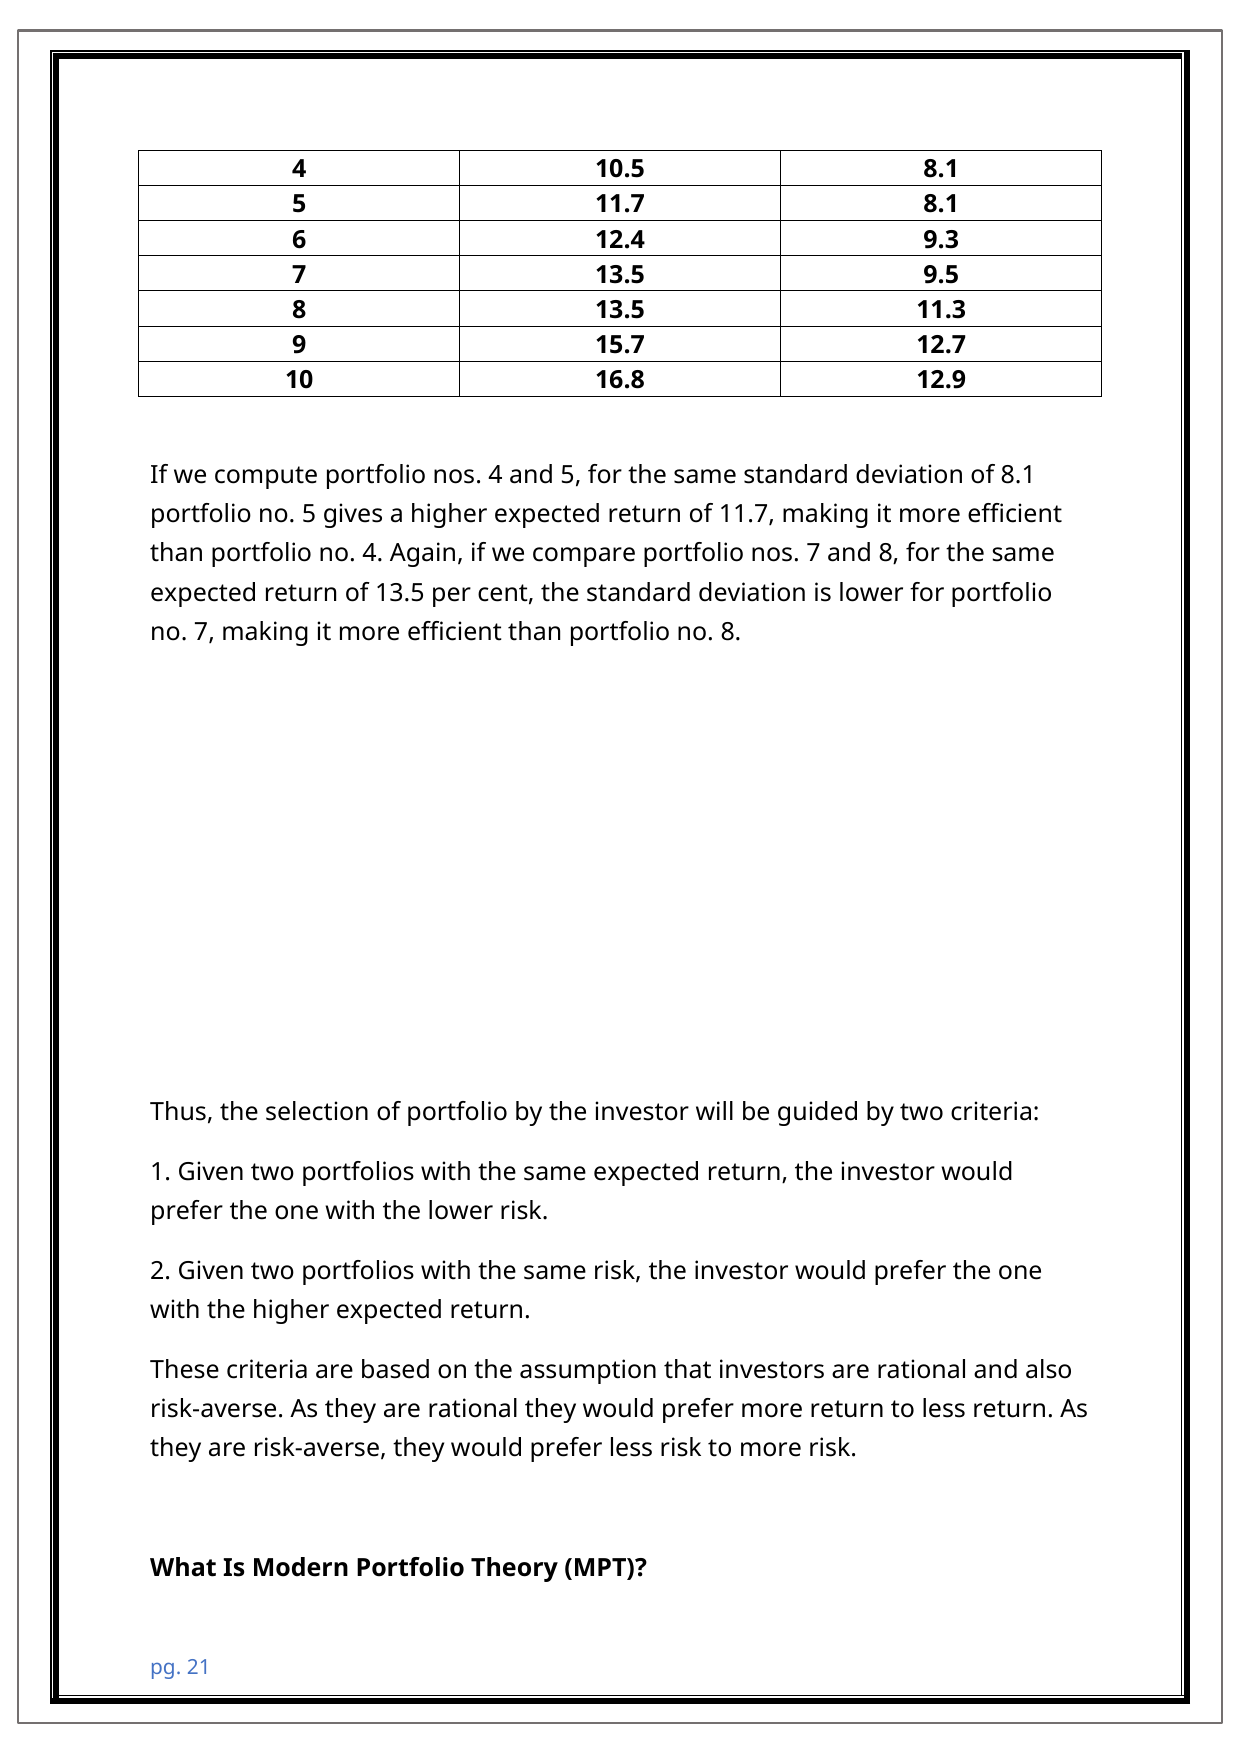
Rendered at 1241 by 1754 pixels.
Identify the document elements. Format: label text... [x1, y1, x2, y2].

table_cell 12.7 [781, 327, 1101, 361]
table_cell 8 [139, 291, 459, 326]
table_cell 4 [139, 151, 459, 185]
table_cell 15.7 [460, 327, 780, 361]
text Thus, the selection of portfolio by the investor will be guided by two criteria: [150, 1093, 1090, 1127]
table_cell 11.3 [781, 291, 1101, 326]
text 1. Given two portfolios with the same expected return, the investor would prefer the one with the lower risk. [150, 1153, 1090, 1227]
table_cell 9 [139, 327, 459, 361]
table_cell 13.5 [460, 291, 780, 326]
table_cell 11.7 [460, 186, 780, 220]
table_cell 5 [139, 186, 459, 220]
table_cell 8.1 [781, 186, 1101, 220]
table_cell 9.5 [781, 256, 1101, 290]
table_cell 12.9 [781, 362, 1101, 396]
table_cell 16.8 [460, 362, 780, 396]
table_cell 9.3 [781, 221, 1101, 255]
table_cell 6 [139, 221, 459, 255]
text These criteria are based on the assumption that investors are rational and also risk-averse. As they are rational they would prefer more return to less return. As they are risk-averse, they would prefer less risk to more risk. [150, 1352, 1090, 1464]
table_cell 7 [139, 256, 459, 290]
table_cell 10 [139, 362, 459, 396]
text What Is Modern Portfolio Theory (MPT)? [150, 1550, 1090, 1584]
table_cell 12.4 [460, 221, 780, 255]
text 2. Given two portfolios with the same risk, the investor would prefer the one with the higher expected return. [150, 1253, 1090, 1326]
table_cell 8.1 [781, 151, 1101, 185]
text If we compute portfolio nos. 4 and 5, for the same standard deviation of 8.1 portfolio no. 5 gives a higher expected return of 11.7, making it more efficient than portfolio no. 4. Again, if we compare portfolio nos. 7 and 8, for the same expected return of 13.5 per cent, the standard deviation is lower for portfolio no. 7, making it more efficient than portfolio no. 8. [150, 457, 1090, 647]
table_cell 13.5 [460, 256, 780, 290]
table_cell 10.5 [460, 151, 780, 185]
